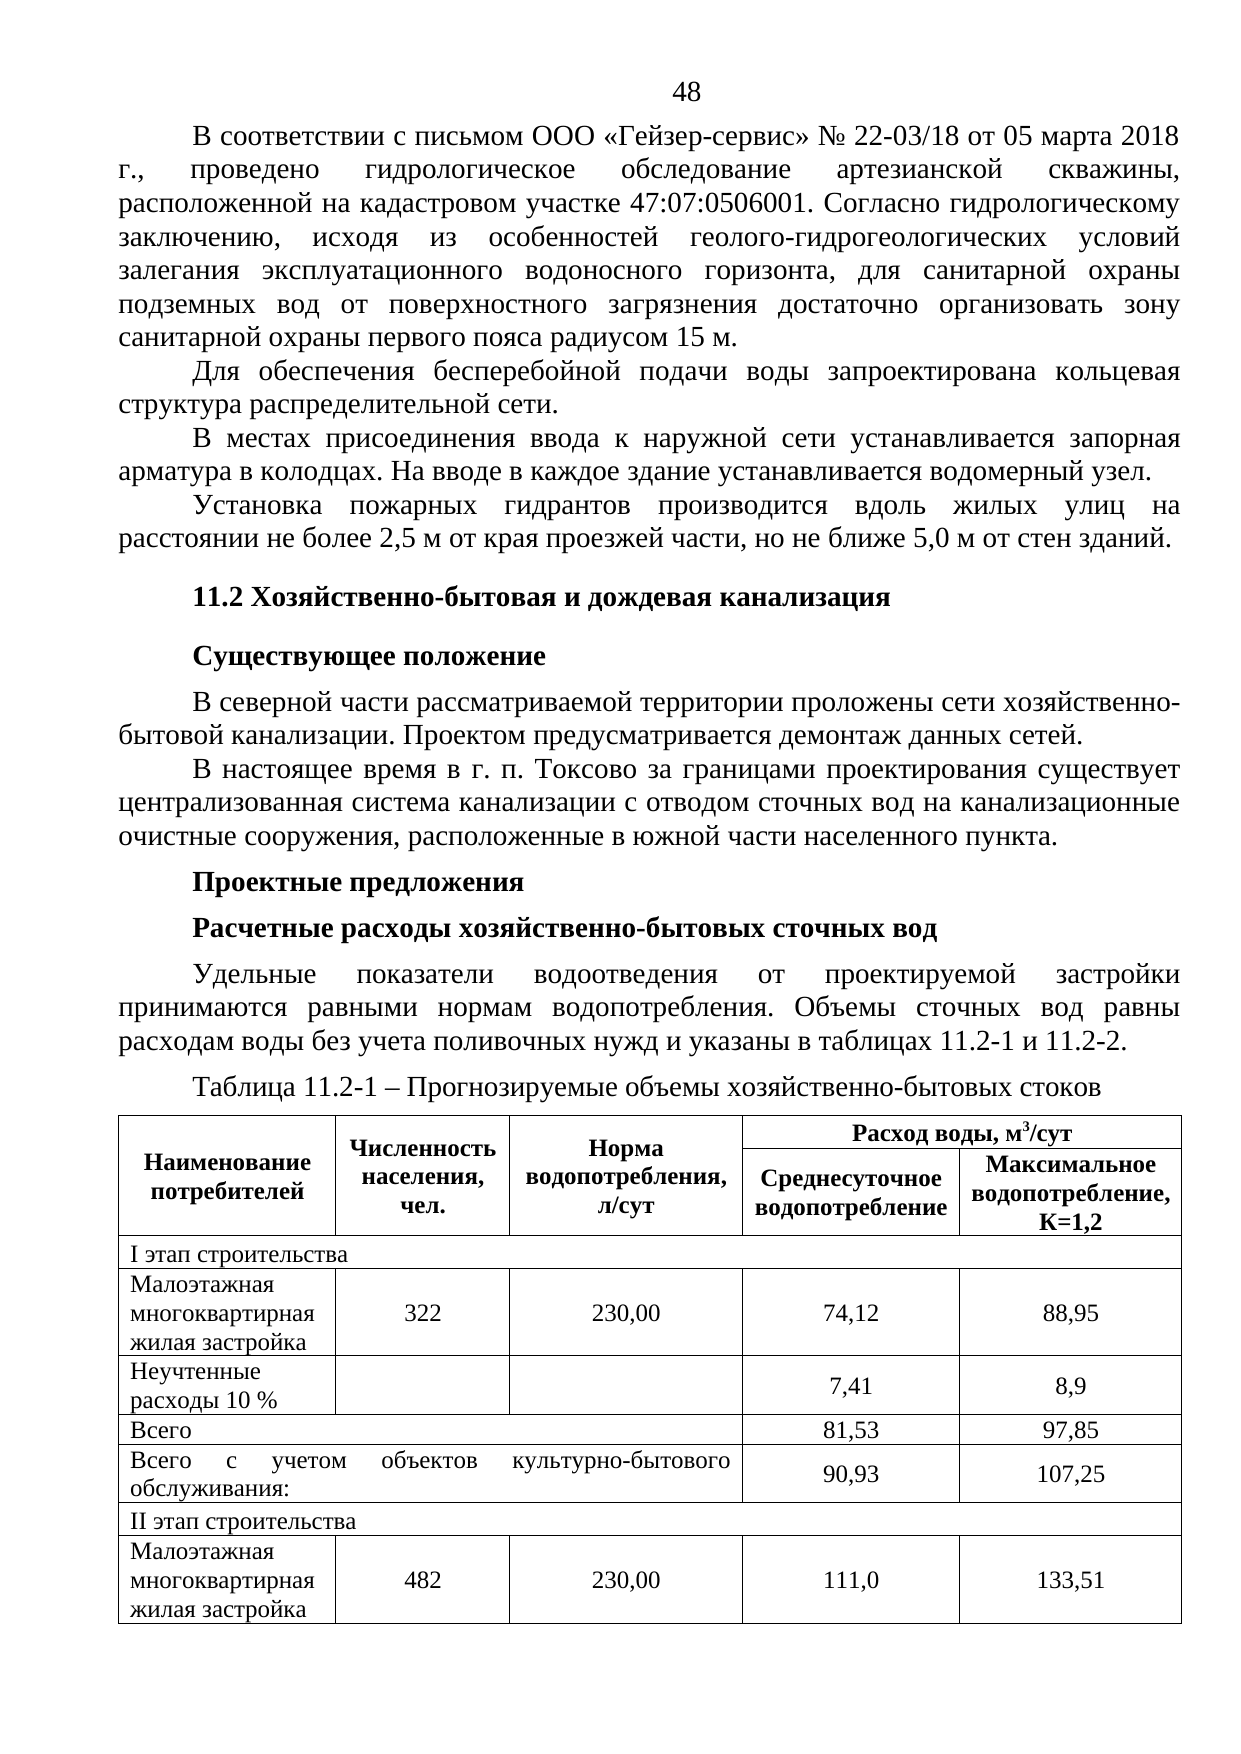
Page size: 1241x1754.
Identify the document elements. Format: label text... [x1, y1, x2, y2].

text Таблица 11.2-1 – Прогнозируемые объемы хозяйственно-бытовых стоков [118, 1069, 1181, 1103]
table_cell 322 [336, 1269, 509, 1355]
subtitle 11.2 Хозяйственно-бытовая и дождевая канализация [118, 579, 1181, 613]
table_cell I этап строительства [119, 1236, 1181, 1268]
table_cell 230,00 [510, 1536, 742, 1622]
table_cell Максимальное водопотребление, К=1,2 [960, 1149, 1181, 1235]
text Расчетные расходы хозяйственно-бытовых сточных вод [118, 910, 1181, 943]
table_cell 74,12 [743, 1269, 959, 1355]
table_header Расход воды, м3/сут [743, 1116, 1181, 1148]
table_cell Малоэтажная многоквартирная жилая застройка [119, 1269, 335, 1355]
table_cell 8,9 [960, 1356, 1181, 1414]
table_cell Неучтенные расходы 10 % [119, 1356, 335, 1414]
table_cell Среднесуточное водопотребление [743, 1149, 959, 1235]
table_cell 81,53 [743, 1415, 959, 1444]
text Для обеспечения бесперебойной подачи воды запроектирована кольцевая структура распределительной сети. [118, 353, 1181, 420]
table_cell 88,95 [960, 1269, 1181, 1355]
table_cell 482 [336, 1536, 509, 1622]
table_cell 111,0 [743, 1536, 959, 1622]
table_cell [336, 1356, 509, 1414]
table_cell 107,25 [960, 1445, 1181, 1502]
table_header Наименование потребителей [119, 1116, 335, 1235]
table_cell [119, 1536, 335, 1622]
table_header Норма водопотребления, л/сут [510, 1116, 742, 1235]
text В северной части рассматриваемой территории проложены сети хозяйственно-бытовой канализации. Проектом предусматривается демонтаж данных сетей. [118, 684, 1181, 751]
table_cell 133,51 [960, 1536, 1181, 1622]
table_cell [510, 1356, 742, 1414]
table_header Численность населения, чел. [336, 1116, 509, 1235]
text В местах присоединения ввода к наружной сети устанавливается запорная арматура в колодцах. На вводе в каждое здание устанавливается водомерный узел. [118, 420, 1181, 487]
text В настоящее время в г. п. Токсово за границами проектирования существует централизованная система канализации с отводом сточных вод на канализационные очистные сооружения, расположенные в южной части населенного пункта. [118, 751, 1181, 851]
table_cell 90,93 [743, 1445, 959, 1502]
text Удельные показатели водоотведения от проектируемой застройки принимаются равными нормам водопотребления. Объемы сточных вод равны расходам воды без учета поливочных нужд и указаны в таблицах 11.2-1 и 11.2-2. [118, 956, 1181, 1057]
text Проектные предложения [118, 864, 1181, 897]
table_cell II этап строительства [119, 1503, 1181, 1535]
table_cell 7,41 [743, 1356, 959, 1414]
table_cell Всего [119, 1415, 742, 1444]
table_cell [119, 1445, 742, 1502]
text В соответствии с письмом ООО «Гейзер-сервис» № 22-03/18 от 05 марта 2018 г., проведено гидрологическое обследование артезианской скважины, расположенной на кадастровом участке 47:07:0506001. Согласно гидрологическому заключению, исходя из особенностей геолого-гидрогеологических условий залегания эксплуатационного водоносного горизонта, для санитарной охраны подземных вод от поверхностного загрязнения достаточно организовать зону санитарной охраны первого пояса радиусом 15 м. [118, 118, 1181, 353]
table_cell 230,00 [510, 1269, 742, 1355]
text Установка пожарных гидрантов производится вдоль жилых улиц на расстоянии не более от края проезжей части, но не ближе 5,0 м от стен зданий. [118, 487, 1181, 554]
text Существующее положение [118, 638, 1181, 671]
table_cell 97,85 [960, 1415, 1181, 1444]
